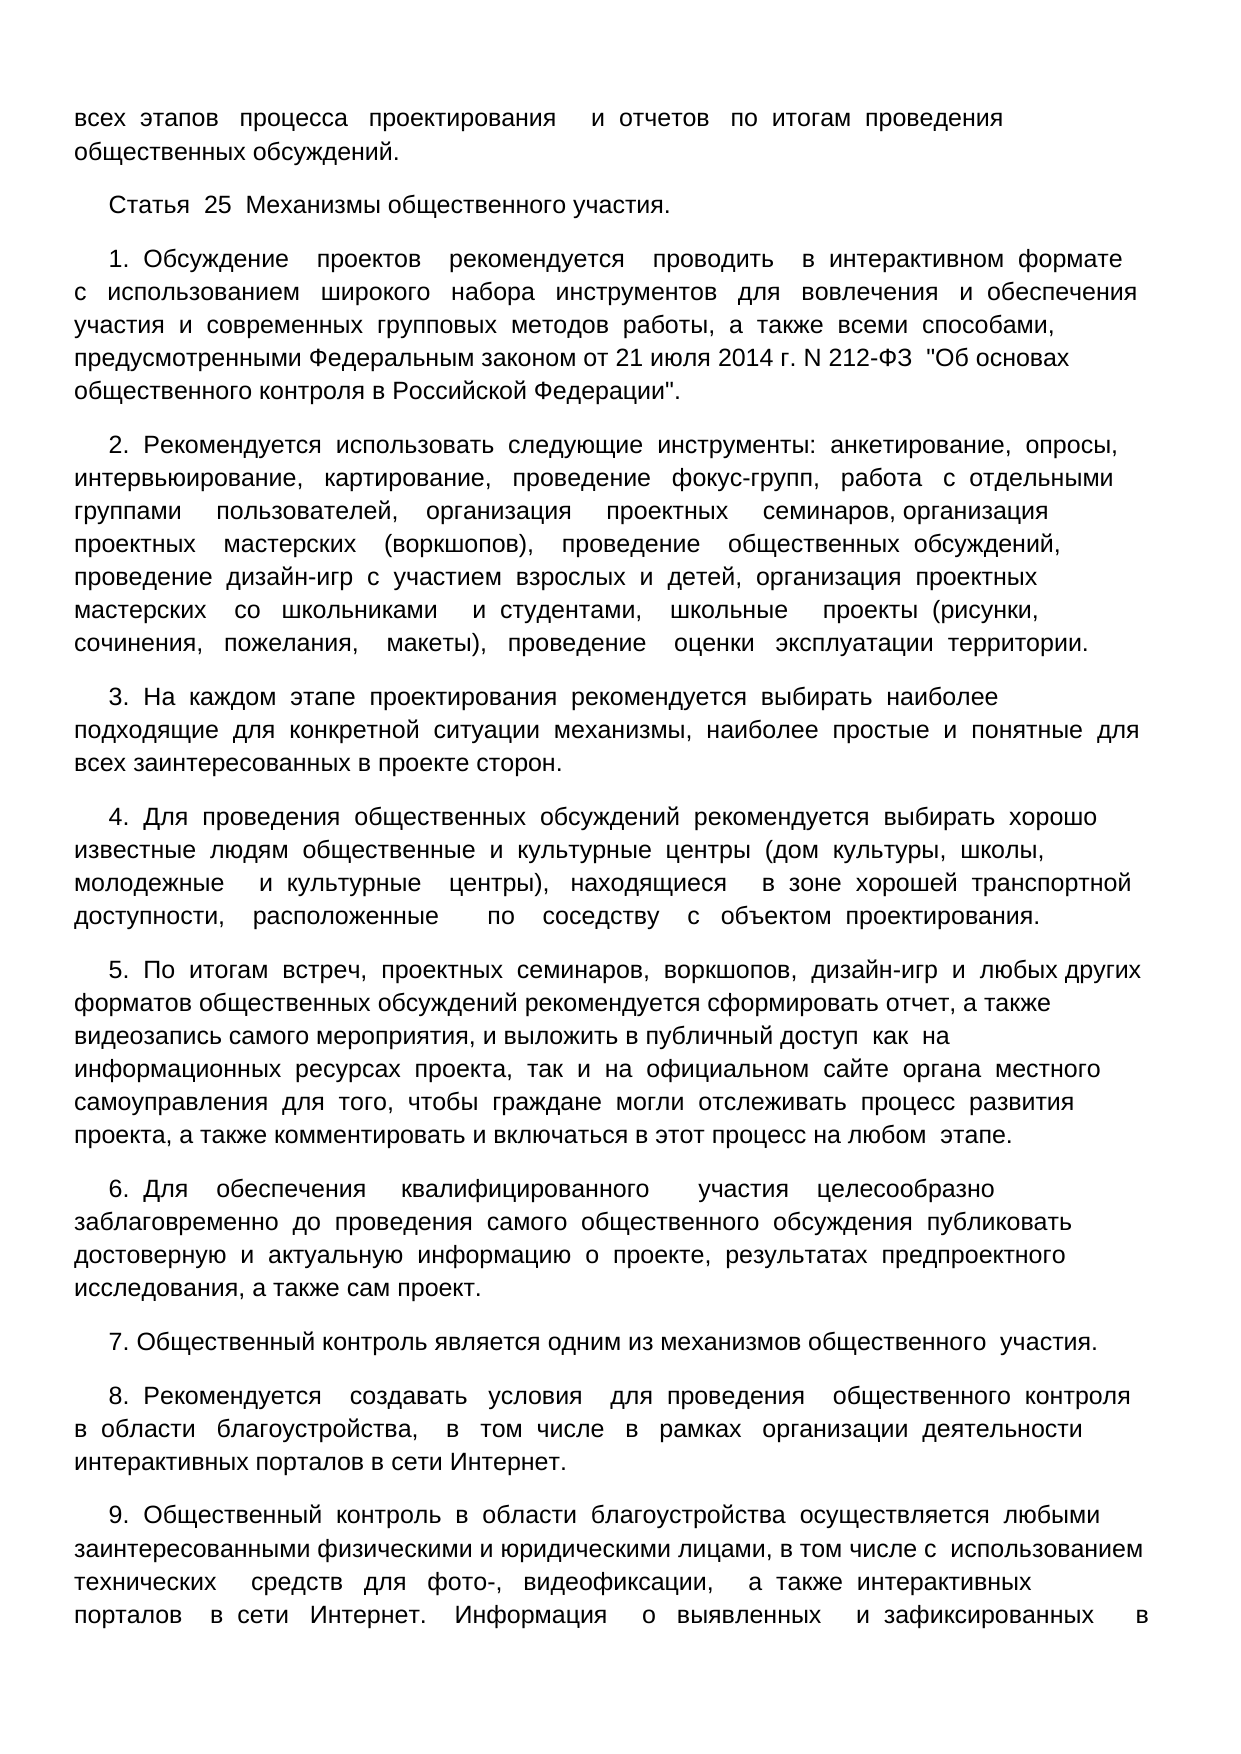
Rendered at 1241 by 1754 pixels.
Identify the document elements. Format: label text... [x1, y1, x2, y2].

text 1. Обсуждение проектов рекомендуется проводить в интерактивном формате с использованием широкого набора инструментов для вовлечения и обеспечения участия и современных групповых методов работы, а также всеми способами, предусмотренными Федеральным законом от 21 июля 2014 г. N 212-ФЗ "Об основах общественного контроля в Российской Федерации". [74, 244, 1152, 405]
text 8. Рекомендуется создавать условия для проведения общественного контроля в области благоустройства, в том числе в рамках организации деятельности интерактивных порталов в сети Интернет. [74, 1381, 1152, 1475]
text 3. На каждом этапе проектирования рекомендуется выбирать наиболее подходящие для конкретной ситуации механизмы, наиболее простые и понятные для всех заинтересованных в проекте сторон. [74, 682, 1152, 777]
text 5. По итогам встреч, проектных семинаров, воркшопов, дизайн-игр и любых других форматов общественных обсуждений рекомендуется сформировать отчет, а также видеозапись самого мероприятия, и выложить в публичный доступ как на информационных ресурсах проекта, так и на официальном сайте органа местного самоуправления для того, чтобы граждане могли отслеживать процесс развития проекта, а также комментировать и включаться в этот процесс на любом этапе. [74, 955, 1152, 1149]
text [74, 1501, 1152, 1628]
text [74, 103, 1152, 165]
text 6. Для обеспечения квалифицированного участия целесообразно заблаговременно до проведения самого общественного обсуждения публиковать достоверную и актуальную информацию о проекте, результатах предпроектного исследования, а также сам проект. [74, 1174, 1152, 1302]
text Статья 25 Механизмы общественного участия. [74, 190, 1152, 219]
text 7. Общественный контроль является одним из механизмов общественного участия. [74, 1327, 1152, 1356]
text 4. Для проведения общественных обсуждений рекомендуется выбирать хорошо известные людям общественные и культурные центры (дом культуры, школы, молодежные и культурные центры), находящиеся в зоне хорошей транспортной доступности, расположенные по соседству с объектом проектирования. [74, 802, 1152, 930]
text 2. Рекомендуется использовать следующие инструменты: анкетирование, опросы, интервьюирование, картирование, проведение фокус-групп, работа с отдельными группами пользователей, организация проектных семинаров, организация проектных мастерских (воркшопов), проведение общественных обсуждений, проведение дизайн-игр с участием взрослых и детей, организация проектных мастерских со школьниками и студентами, школьные проекты (рисунки, сочинения, пожелания, макеты), проведение оценки эксплуатации территории. [74, 430, 1152, 657]
